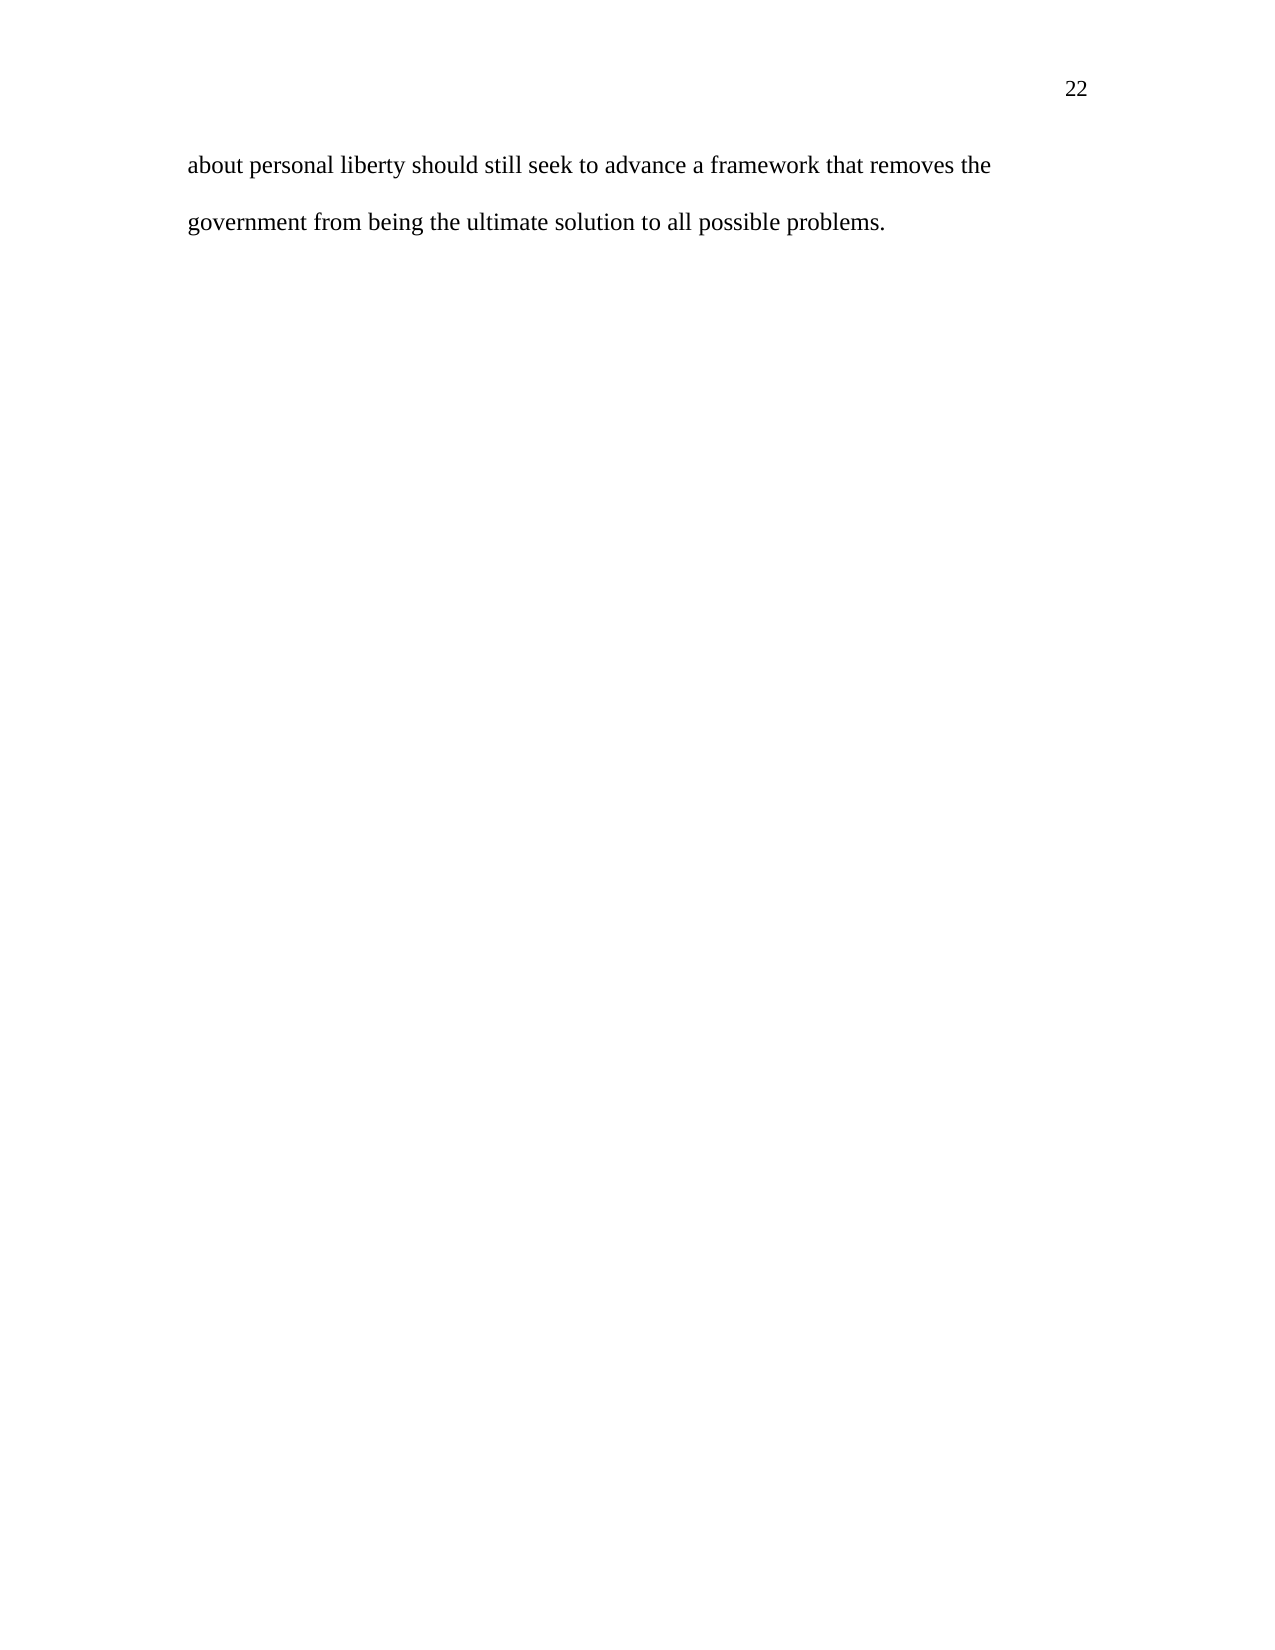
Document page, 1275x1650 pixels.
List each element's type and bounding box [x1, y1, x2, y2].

text [187, 150, 1087, 236]
